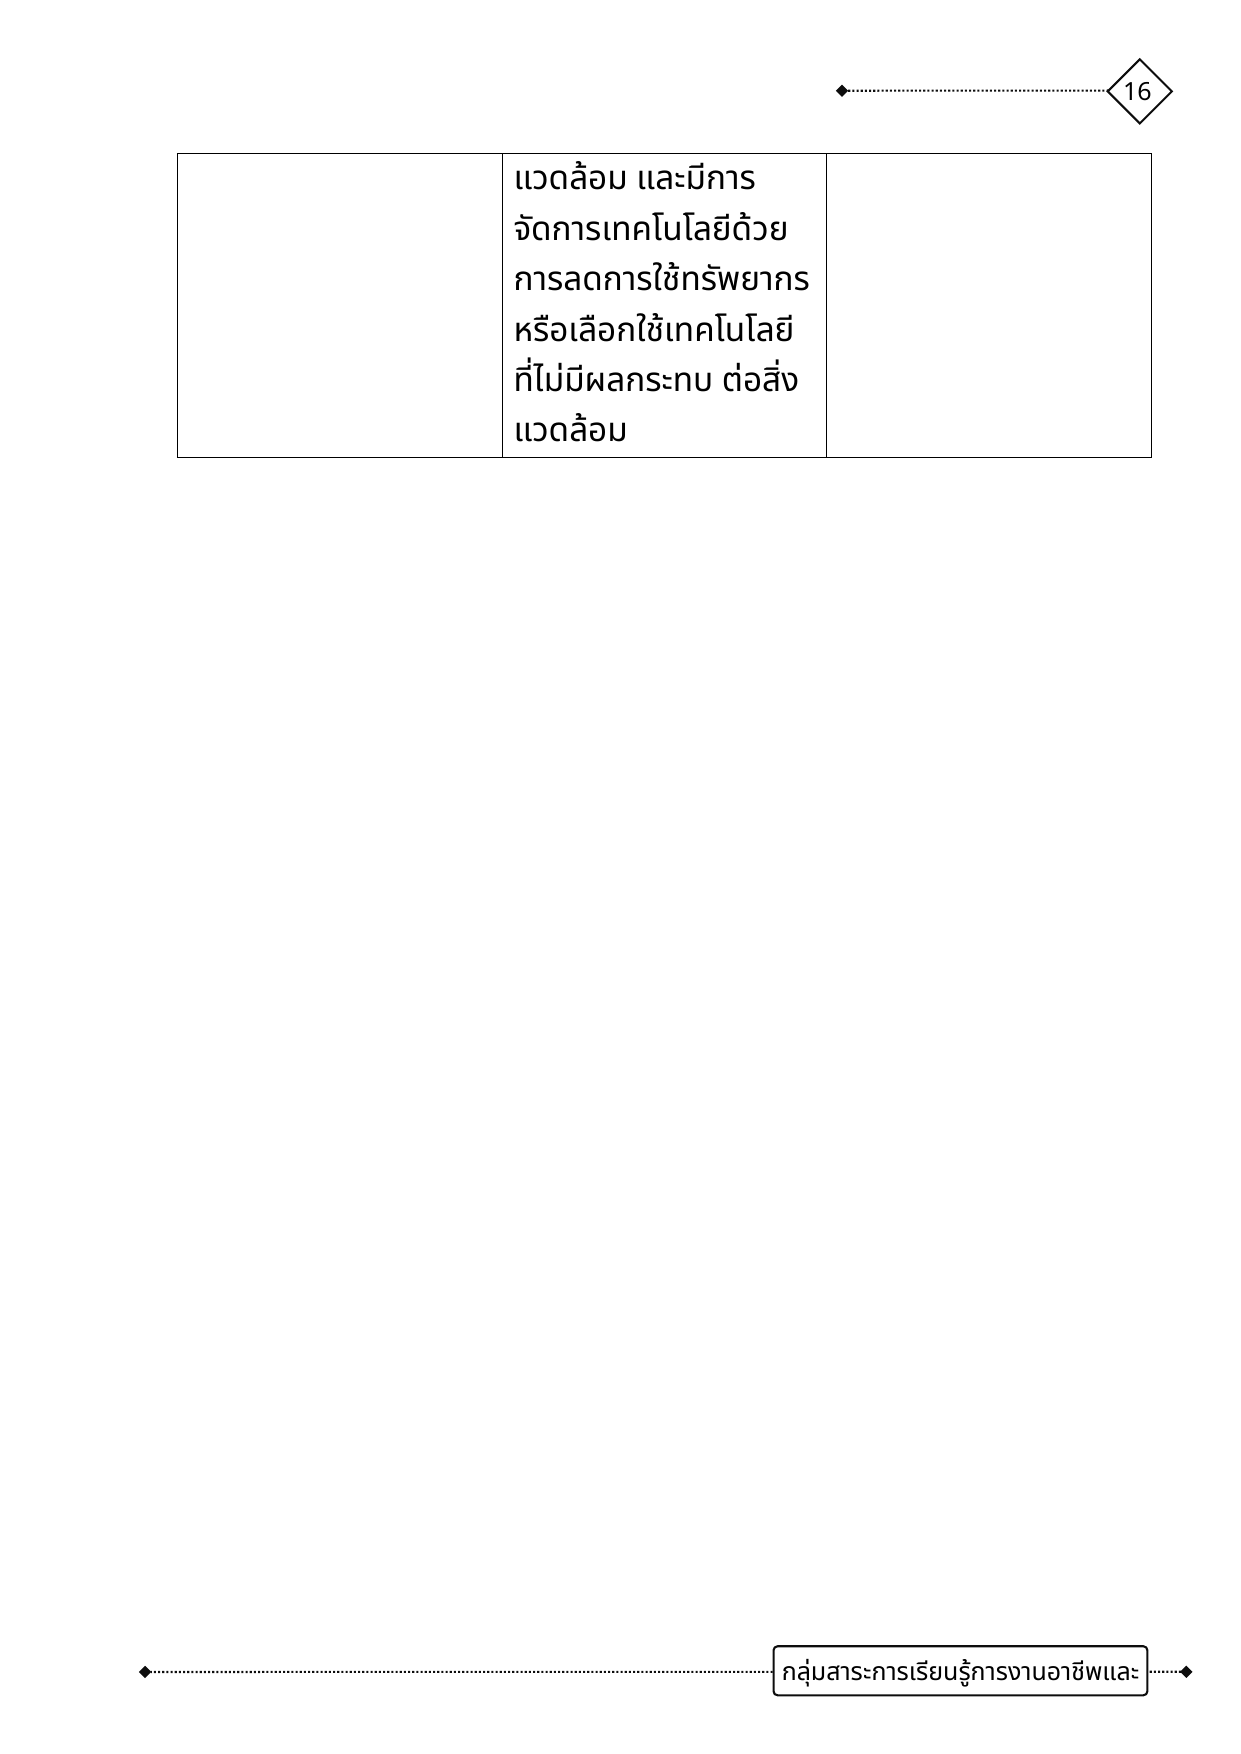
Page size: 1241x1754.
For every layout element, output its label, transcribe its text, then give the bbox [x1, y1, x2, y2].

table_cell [503, 154, 826, 457]
table_cell - [178, 154, 502, 457]
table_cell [827, 154, 1151, 457]
